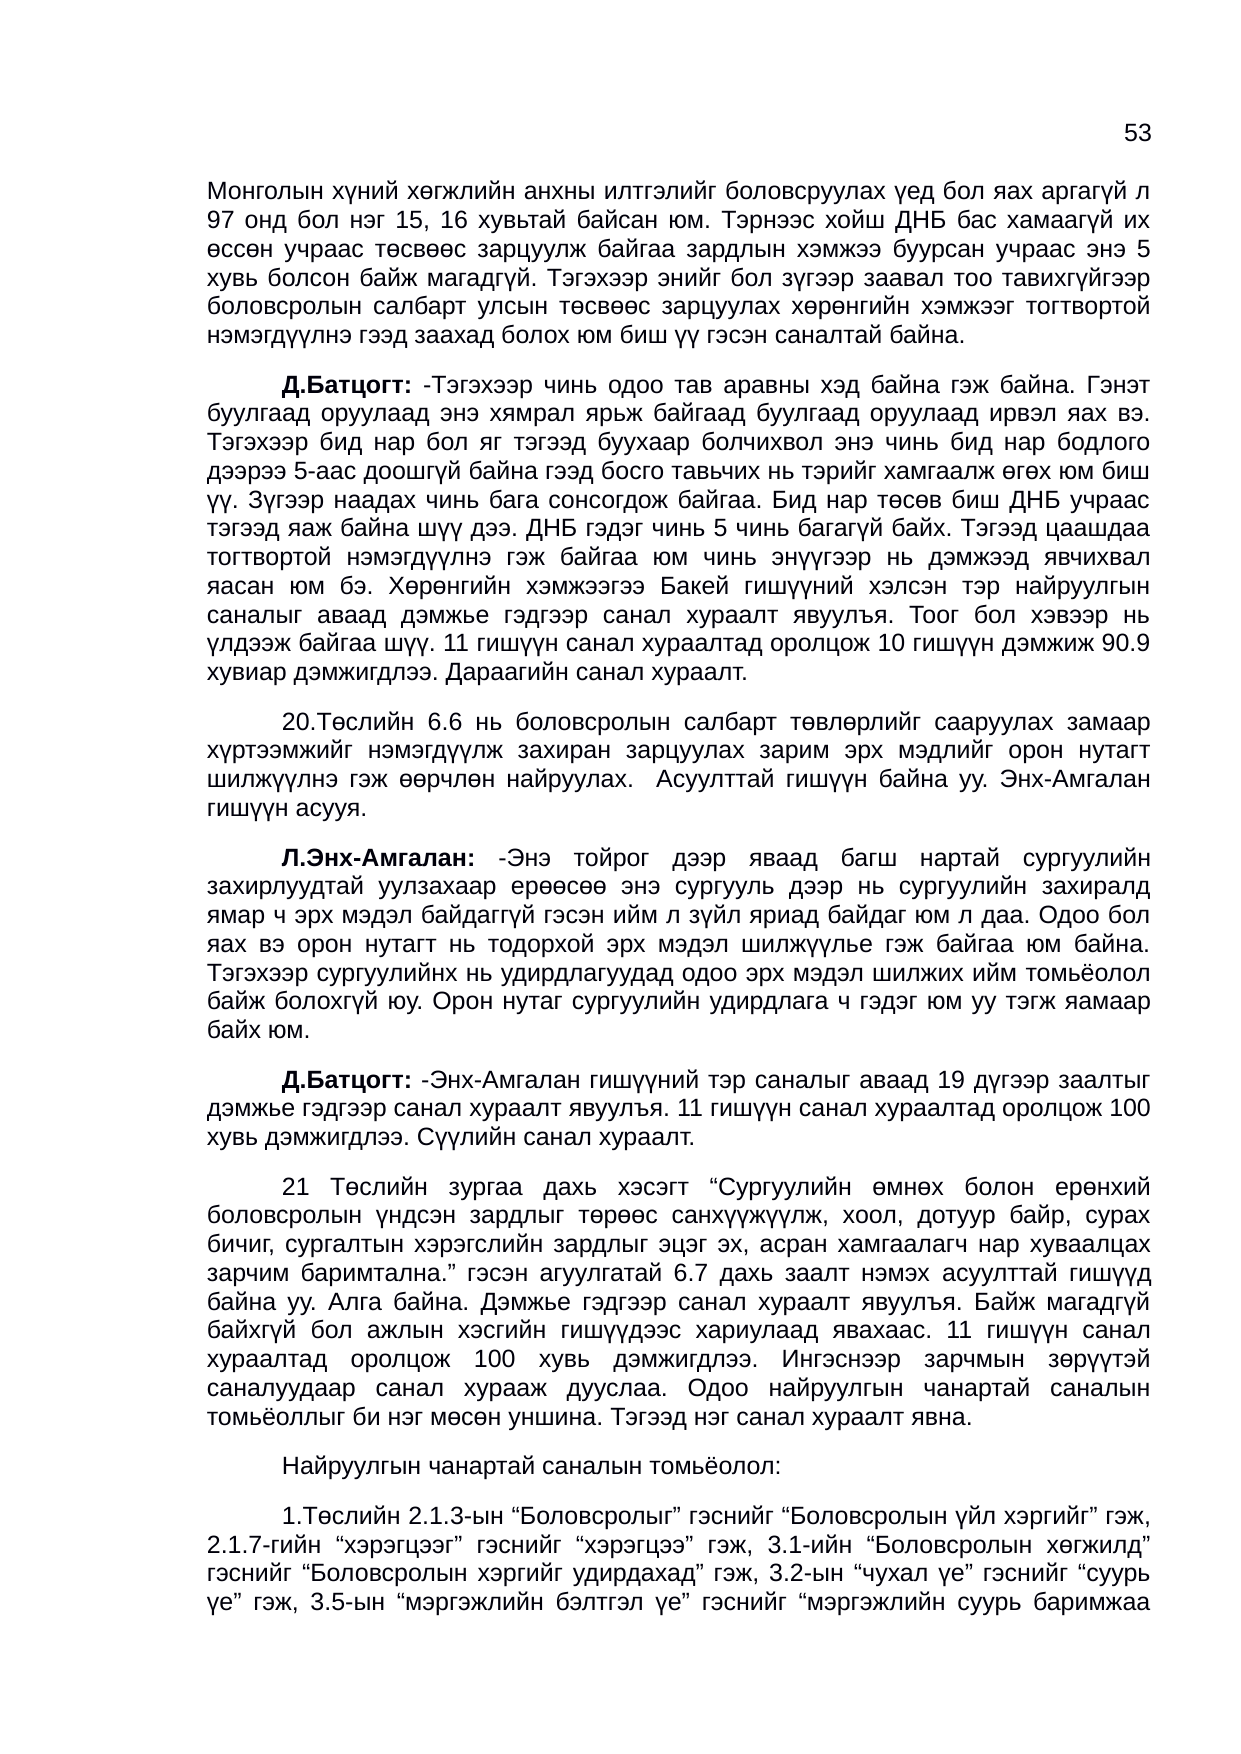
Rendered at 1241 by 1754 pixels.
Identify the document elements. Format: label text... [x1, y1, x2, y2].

text Д.Батцогт: -Тэгэхээр чинь одоо тав аравны хэд байна гэж байна. Гэнэт буулгаад оруулаад энэ хямрал ярьж байгаад буулгаад оруулаад ирвэл яах вэ. Тэгэхээр бид нар бол яг тэгээд буухаар болчихвол энэ чинь бид нар бодлого дээрээ 5-аас доошгүй байна гээд босго тавьчих нь тэрийг хамгаалж өгөх юм биш үү. Зүгээр наадах чинь бага сонсогдож байгаа. Бид нар төсөв биш ДНБ учраас тэгээд яаж байна шүү дээ. ДНБ гэдэг чинь 5 чинь багагүй байх. Тэгээд цаашдаа тогтвортой нэмэгдүүлнэ гэж байгаа юм чинь энүүгээр нь дэмжээд явчихвал яасан юм бэ. Хөрөнгийн хэмжээгээ Бакей гишүүний хэлсэн тэр найруулгын саналыг аваад дэмжье гэдгээр санал хураалт явуулъя. Тоог бол хэвээр нь үлдээж байгаа шүү. 11 гишүүн санал хураалтад оролцож 10 гишүүн дэмжиж 90.9 хувиар дэмжигдлээ. Дараагийн санал хураалт. [207, 370, 1152, 686]
text 20.Төслийн 6.6 нь боловсролын салбарт төвлөрлийг сааруулах замаар хүртээмжийг нэмэгдүүлж захиран зарцуулах зарим эрх мэдлийг орон нутагт шилжүүлнэ гэж өөрчлөн найруулах. Асуулттай гишүүн байна уу. Энх-Амгалан гишүүн асууя. [207, 707, 1152, 822]
text Д.Батцогт: -Энх-Амгалан гишүүний тэр саналыг аваад 19 дүгээр заалтыг дэмжье гэдгээр санал хураалт явуулъя. 11 гишүүн санал хураалтад оролцож 100 хувь дэмжигдлээ. Сүүлийн санал хураалт. [207, 1065, 1152, 1151]
text 21 Төслийн зургаа дахь хэсэгт “Сургуулийн өмнөх болон ерөнхий боловсролын үндсэн зардлыг төрөөс санхүүжүүлж, хоол, дотуур байр, сурах бичиг, сургалтын хэрэгслийн зардлыг эцэг эх, асран хамгаалагч нар хуваалцах зарчим баримтална.” гэсэн агуулгатай 6.7 дахь заалт нэмэх асуулттай гишүүд байна уу. Алга байна. Дэмжье гэдгээр санал хураалт явуулъя. Байж магадгүй байхгүй бол ажлын хэсгийн гишүүдээс хариулаад явахаас. 11 гишүүн санал хураалтад оролцож 100 хувь дэмжигдлээ. Ингэснээр зарчмын зөрүүтэй саналуудаар санал хурааж дууслаа. Одоо найруулгын чанартай саналын томьёоллыг би нэг мөсөн уншина. Тэгээд нэг санал хураалт явна. [207, 1172, 1152, 1431]
text Л.Энх-Амгалан: -Энэ тойрог дээр яваад багш нартай сургуулийн захирлуудтай уулзахаар ерөөсөө энэ сургууль дээр нь сургуулийн захиралд ямар ч эрх мэдэл байдаггүй гэсэн ийм л зүйл яриад байдаг юм л даа. Одоо бол яах вэ орон нутагт нь тодорхой эрх мэдэл шилжүүлье гэж байгаа юм байна. Тэгэхээр сургуулийнх нь удирдлагуудад одоо эрх мэдэл шилжих ийм томьёолол байж болохгүй юу. Орон нутаг сургуулийн удирдлага ч гэдэг юм уу тэгж яамаар байх юм. [207, 843, 1152, 1044]
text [207, 1501, 1152, 1616]
text Найруулгын чанартай саналын томьёолол: [207, 1451, 1152, 1480]
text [207, 176, 1152, 349]
